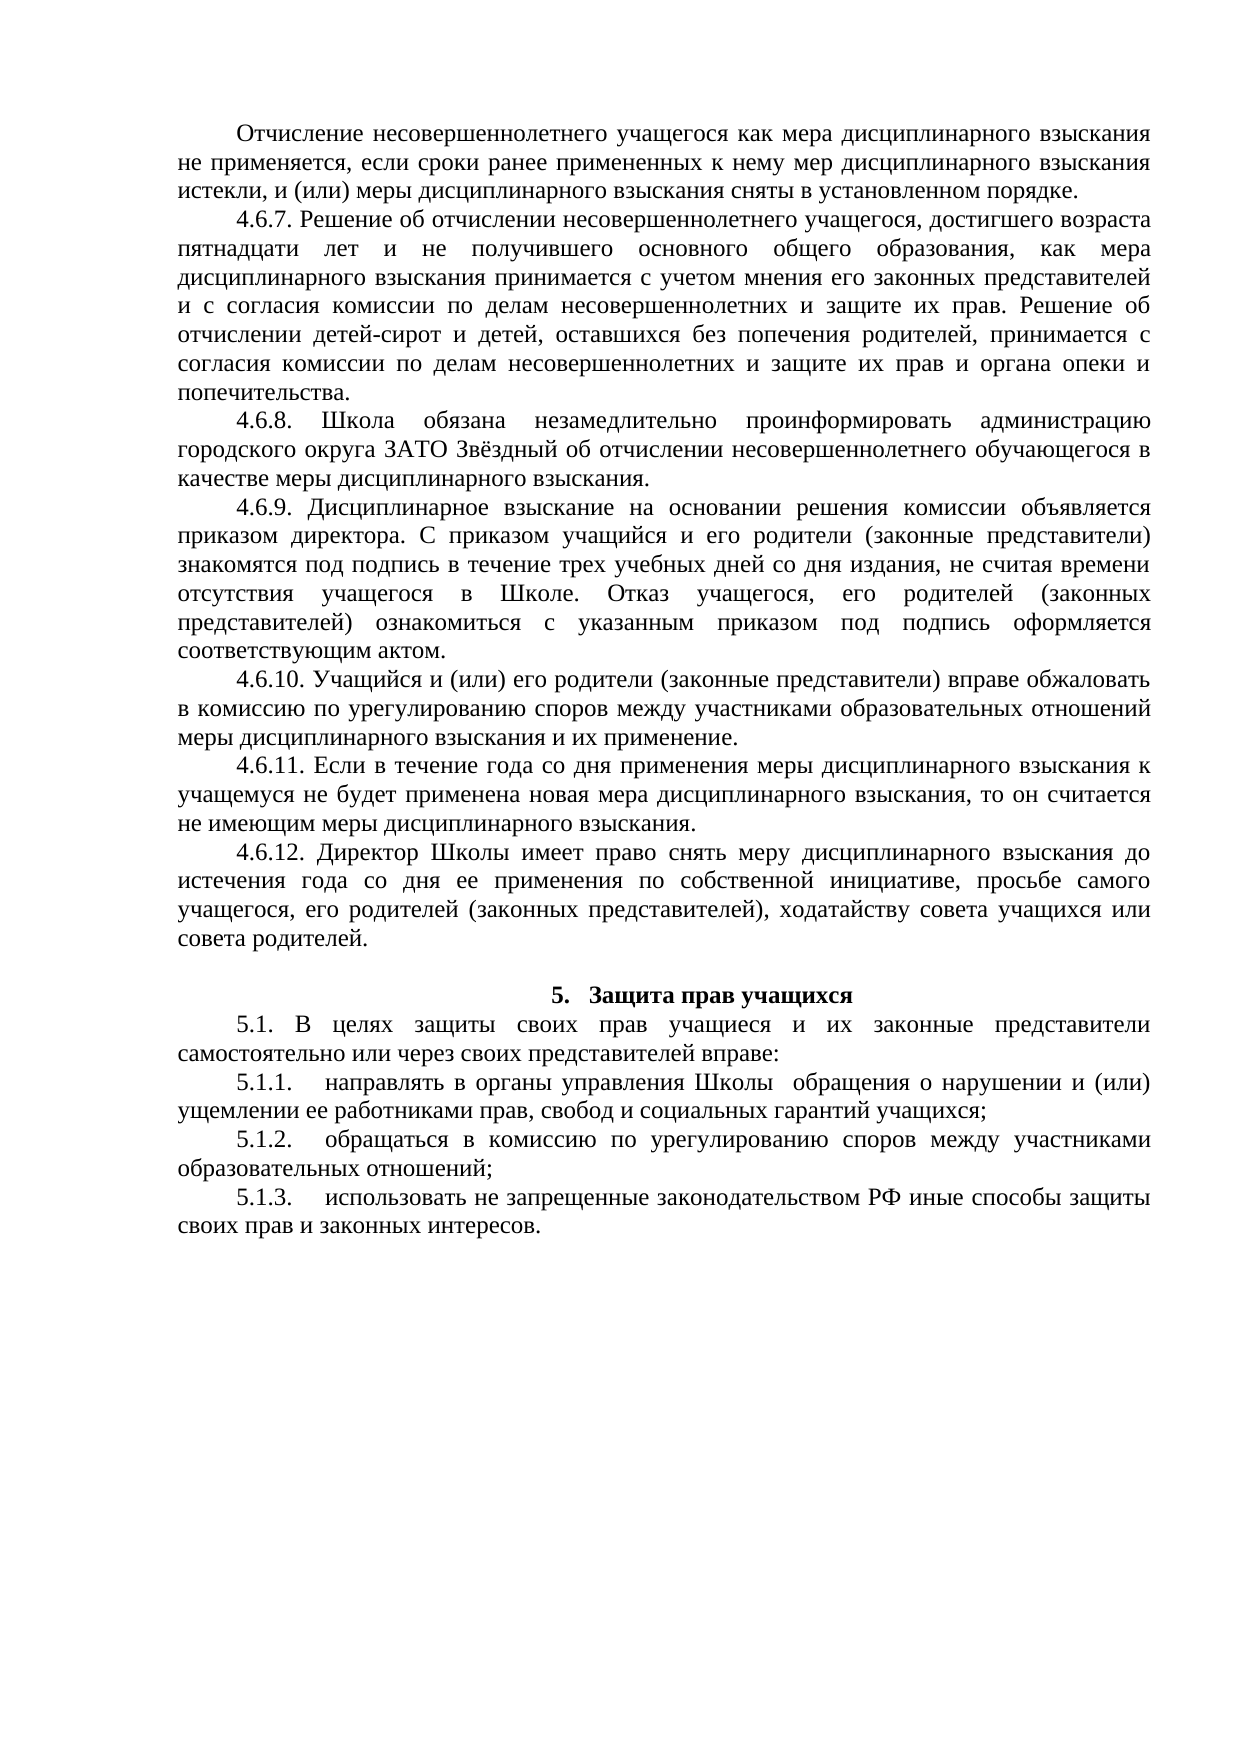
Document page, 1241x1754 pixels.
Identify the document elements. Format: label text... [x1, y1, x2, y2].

text 4.6.7. Решение об отчислении несовершеннолетнего учащегося, достигшего возраста пятнадцати лет и не получившего основного общего образования, как мера дисциплинарного взыскания принимается с учетом мнения его законных представителей и с согласия комиссии по делам несовершеннолетних и защите их прав. Решение об отчислении детей-сирот и детей, оставшихся без попечения родителей, принимается с согласия комиссии по делам несовершеннолетних и защите их прав и органа опеки и попечительства. [177, 204, 1152, 406]
text 4.6.10. Учащийся и (или) его родители (законные представители) вправе обжаловать в комиссию по урегулированию споров между участниками образовательных отношений меры дисциплинарного взыскания и их применение. [177, 664, 1152, 751]
list обращаться в комиссию по урегулированию споров между участниками образовательных отношений; [177, 1124, 1152, 1182]
text 4.6.12. Директор Школы имеет право снять меру дисциплинарного взыскания до истечения года со дня ее применения по собственной инициативе, просьбе самого учащегося, его родителей (законных представителей), ходатайству совета учащихся или совета родителей. [177, 837, 1152, 952]
text Отчисление несовершеннолетнего учащегося как мера дисциплинарного взыскания не применяется, если сроки ранее примененных к нему мер дисциплинарного взыскания истекли, и (или) меры дисциплинарного взыскания сняты в установленном порядке. [177, 118, 1152, 204]
text 4.6.11. Если в течение года со дня применения меры дисциплинарного взыскания к учащемуся не будет применена новая мера дисциплинарного взыскания, то он считается не имеющим меры дисциплинарного взыскания. [177, 751, 1152, 837]
text 4.6.8. Школа обязана незамедлительно проинформировать администрацию городского округа ЗАТО Звёздный об отчислении несовершеннолетнего обучающегося в качестве меры дисциплинарного взыскания. [177, 406, 1152, 492]
text 4.6.9. Дисциплинарное взыскание на основании решения комиссии объявляется приказом директора. С приказом учащийся и его родители (законные представители) знакомятся под подпись в течение трех учебных дней со дня издания, не считая времени отсутствия учащегося в Школе. Отказ учащегося, его родителей (законных представителей) ознакомиться с указанным приказом под подпись оформляется соответствующим актом. [177, 492, 1152, 664]
list Защита прав учащихся [252, 981, 1152, 1009]
list использовать не запрещенные законодательством РФ иные способы защиты своих прав и законных интересов. [177, 1182, 1152, 1239]
list направлять в органы управления Школы обращения о нарушении и (или) ущемлении ее работниками прав, свобод и социальных гарантий учащихся; [177, 1067, 1152, 1124]
text 5.1. В целях защиты своих прав учащиеся и их законные представители самостоятельно или через своих представителей вправе: [177, 1009, 1152, 1067]
